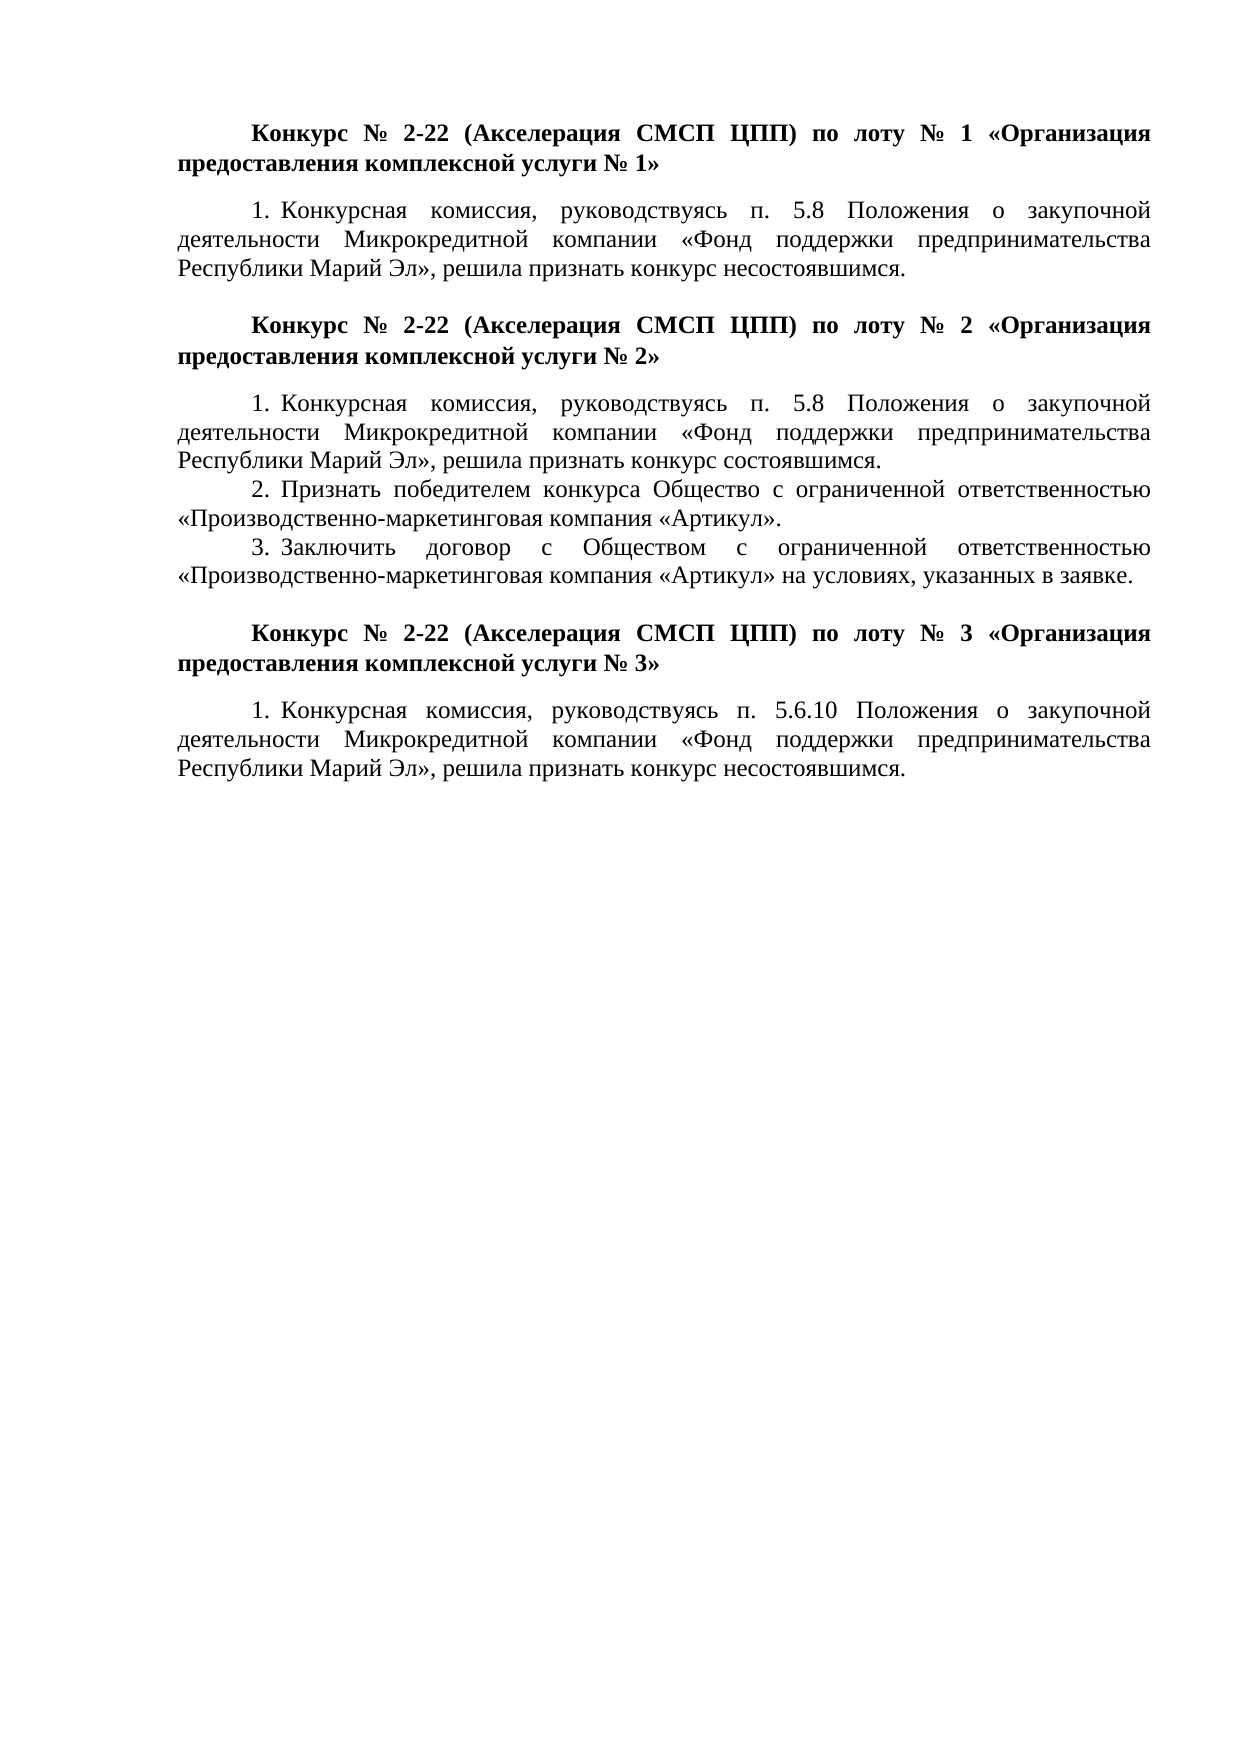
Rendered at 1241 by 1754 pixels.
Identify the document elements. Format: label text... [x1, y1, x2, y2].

text Конкурс № 2-22 (Акселерация СМСП ЦПП) по лоту № 1 «Организация предоставления комплексной услуги № 1» [177, 118, 1152, 177]
list Заключить договор с Обществом с ограниченной ответственностью «Производственно-маркетинговая компания «Артикул» на условиях, указанных в заявке. [177, 532, 1152, 589]
text Конкурс № 2-22 (Акселерация СМСП ЦПП) по лоту № 2 «Организация предоставления комплексной услуги № 2» [177, 311, 1152, 370]
list Признать победителем конкурса Общество с ограниченной ответственностью «Производственно-маркетинговая компания «Артикул». [177, 474, 1152, 532]
list Конкурсная комиссия, руководствуясь п. 5.8 Положения о закупочной деятельности Микрокредитной компании «Фонд поддержки предпринимательства Республики Марий Эл», решила признать конкурс состоявшимся. [177, 388, 1152, 474]
text Конкурс № 2-22 (Акселерация СМСП ЦПП) по лоту № 3 «Организация предоставления комплексной услуги № 3» [177, 618, 1152, 677]
list Конкурсная комиссия, руководствуясь п. 5.6.10 Положения о закупочной деятельности Микрокредитной компании «Фонд поддержки предпринимательства Республики Марий Эл», решила признать конкурс несостоявшимся. [177, 696, 1152, 782]
list Конкурсная комиссия, руководствуясь п. 5.8 Положения о закупочной деятельности Микрокредитной компании «Фонд поддержки предпринимательства Республики Марий Эл», решила признать конкурс несостоявшимся. [177, 196, 1152, 282]
